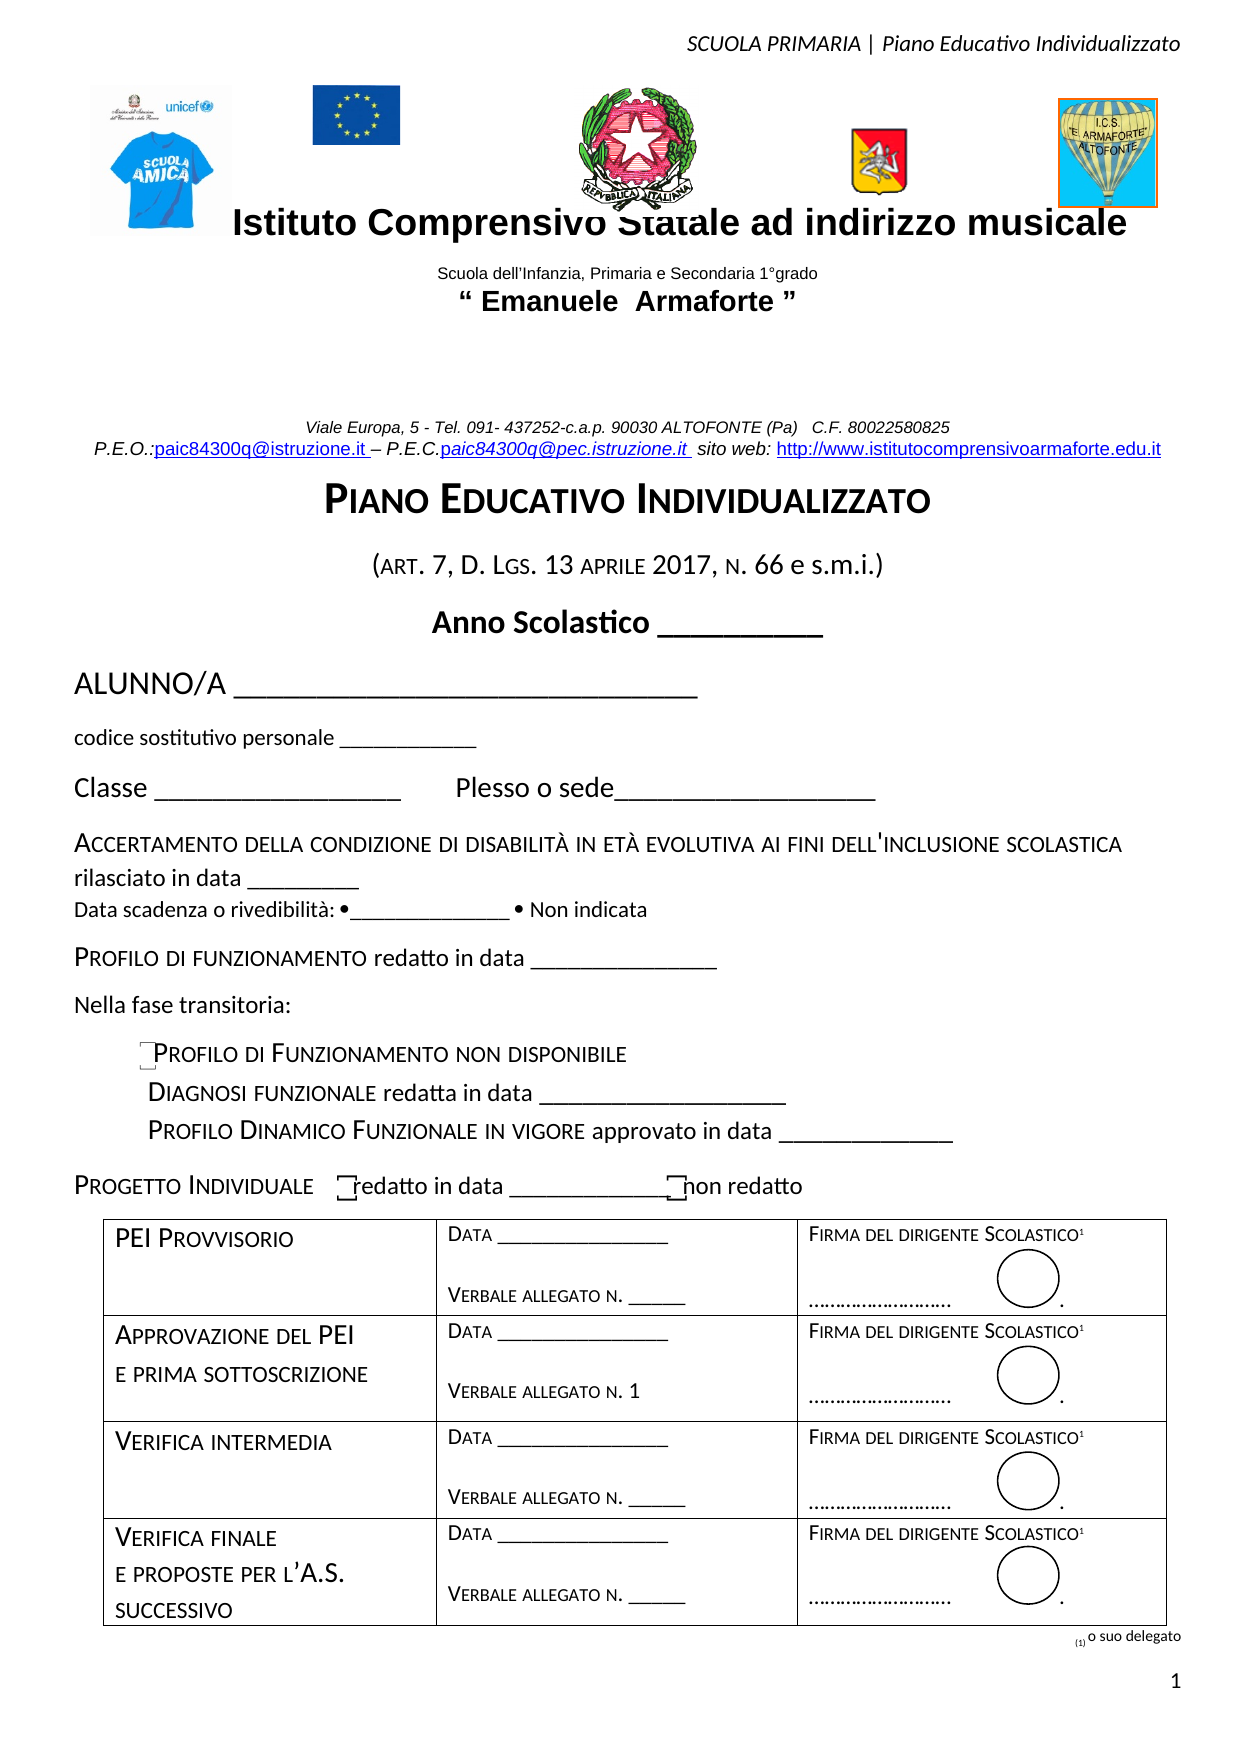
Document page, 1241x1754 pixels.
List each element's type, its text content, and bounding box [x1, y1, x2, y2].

text (art. 7, D. Lgs. 13 aprile 2017, n. 66 e s.m.i.) [74, 546, 1181, 582]
text Accertamento della condizione di disabilità in età evolutiva ai fini dell'inclusione scolastica rilasciato in data _________ Data scadenza o rivedibilità: ______________ Non indicata [74, 824, 1181, 923]
text ALUNNO/A ____________________________ [74, 662, 1181, 703]
table_cell Data _______________ Verbale allegato n. 1 [437, 1316, 797, 1421]
text ꙱ Profilo di Funzionamento non disponibile Diagnosi funzionale redatta in data _________________ Profilo Dinamico Funzionale in vigore approvato in data ____________ [74, 1034, 1181, 1147]
table_header PEI Provvisorio [104, 1220, 436, 1315]
table_cell Firma del dirigente Scolastico1 ……………………… . [798, 1316, 1166, 1421]
text (1) o suo delegato [74, 1626, 1181, 1659]
text Profilo di funzionamento redatto in data _______________ [74, 938, 1181, 974]
table_cell Verifica finale e proposte per l’A.S. successivo [104, 1519, 436, 1625]
picture [835, 126, 916, 199]
table_cell Data _______________ Verbale allegato n. _____ [437, 1519, 797, 1625]
text Classe _________________ Plesso o sede__________________ [74, 769, 1181, 805]
text Anno Scolastico __________ [74, 601, 1181, 642]
table_cell Firma del dirigente Scolastico1 ……………………… . [798, 1519, 1166, 1625]
picture [90, 85, 233, 236]
picture [574, 85, 699, 217]
table_header Firma del dirigente Scolastico1 ……………………… . [798, 1220, 1166, 1315]
table_header Data _______________ Verbale allegato n. _____ [437, 1220, 797, 1315]
table_header Istituto Comprensivo Statale ad indirizzo musicale Scuola dell’Infanzia, Primaria e Secondaria 1°grado “ Emanuele Armaforte ” [78, 86, 1178, 410]
text codice sostitutivo personale ____________ [74, 723, 1181, 751]
table_cell Firma del dirigente Scolastico1 ……………………… . [798, 1422, 1166, 1517]
table_cell Data _______________ Verbale allegato n. _____ [437, 1422, 797, 1517]
text Progetto Individuale ꙱ redatto in data _____________ ꙱ non redatto [74, 1166, 1181, 1202]
table_cell Verifica intermedia [104, 1422, 436, 1517]
table_cell Viale Europa, 5 - Tel. 091- 437252-c.a.p. 90030 ALTOFONTE (Pa) C.F. 80022580825 P.E.O.:paic84300q@istruzione.it – P.E.C.paic84300q@pec.istruzione.it sito web: http://www.istitutocomprensivoarmaforte.edu.it [78, 410, 1178, 469]
text Nella fase transitoria: [74, 989, 1181, 1019]
picture [312, 85, 401, 145]
picture [1060, 100, 1156, 206]
text Piano Educativo Individualizzato [74, 469, 1181, 525]
table_cell Approvazione del PEI e prima sottoscrizione [104, 1316, 436, 1421]
